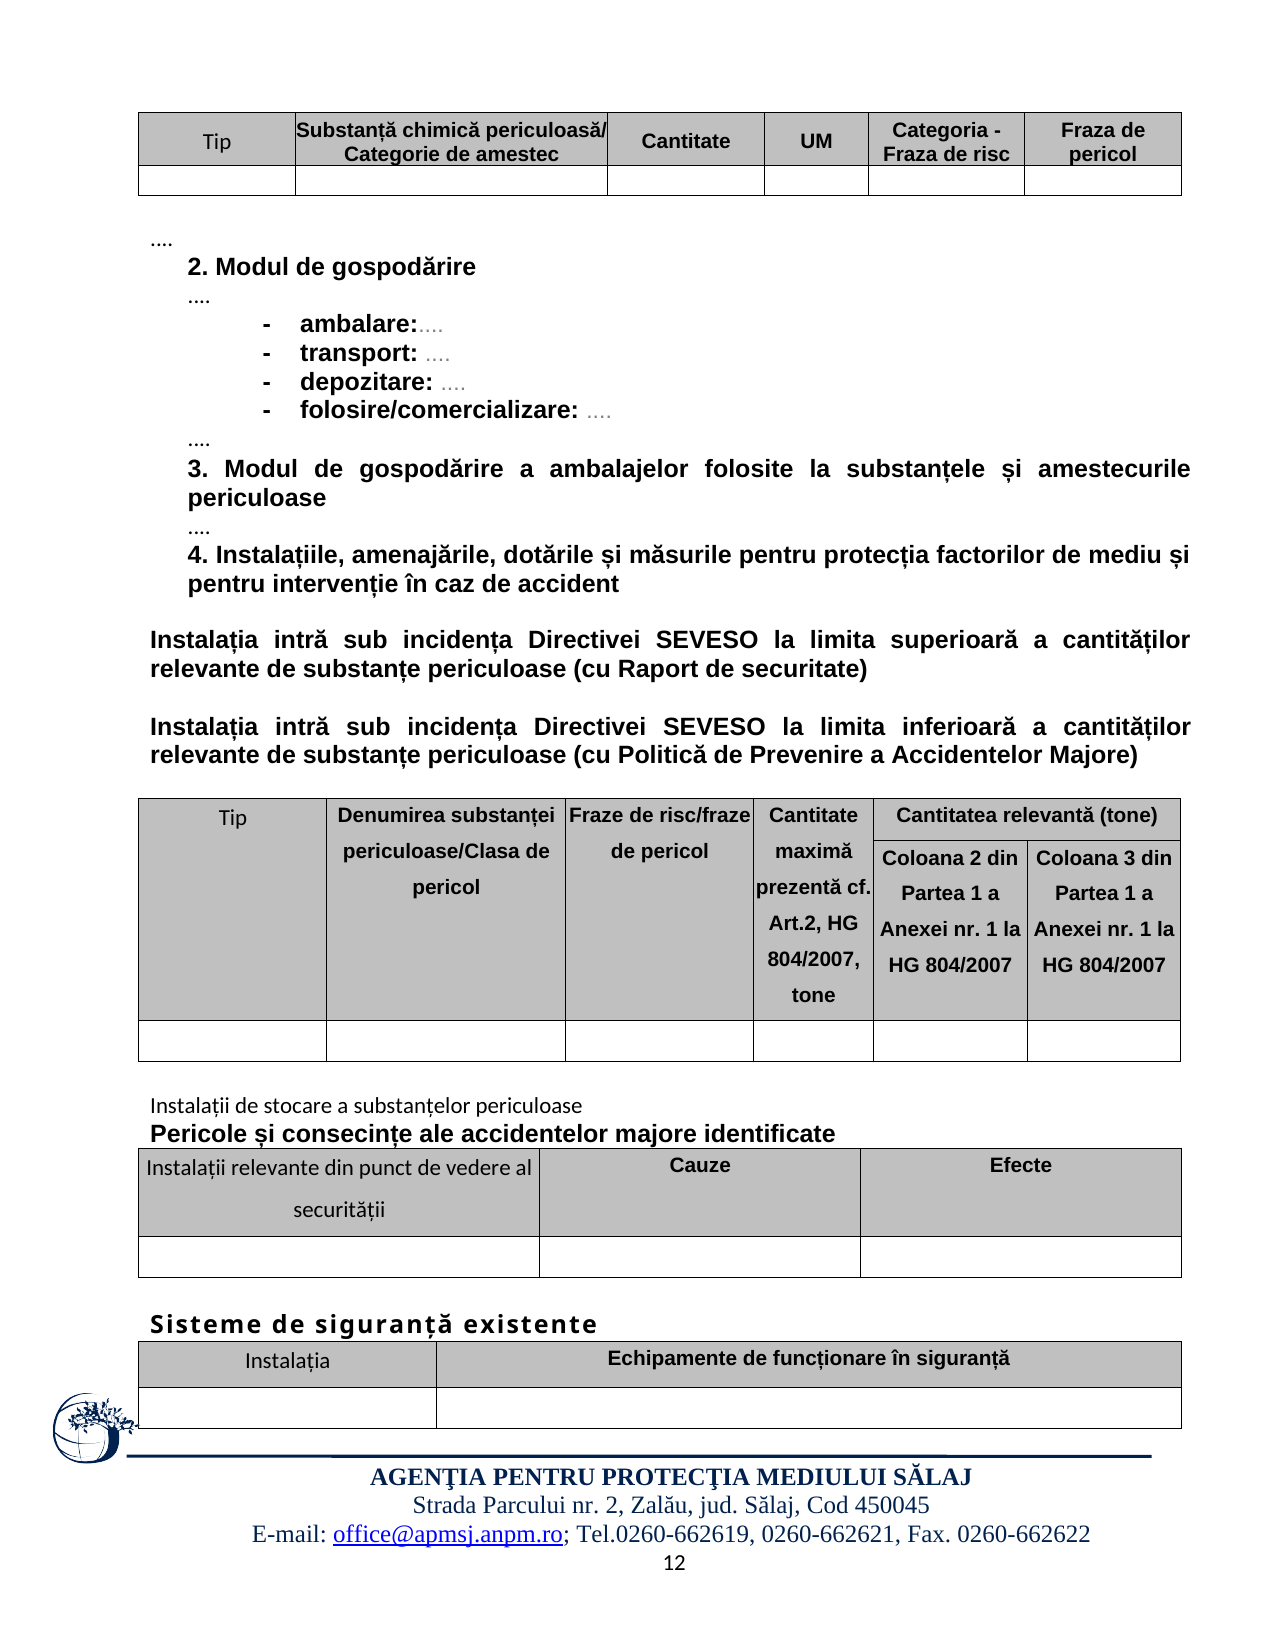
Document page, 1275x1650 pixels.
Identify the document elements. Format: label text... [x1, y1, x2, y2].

list ambalare: [262, 309, 1192, 338]
list transport: [262, 338, 1192, 367]
subtitle 3. Modul de gospodărire a ambalajelor folosite la substanțele și amestecurile periculoase [187, 454, 1192, 512]
list folosire/comercializare: [262, 395, 1192, 424]
subtitle 2. Modul de gospodărire [187, 252, 1192, 281]
list depozitare: [262, 367, 1192, 395]
subtitle 4. Instalațiile, amenajările, dotările și măsurile pentru protecția factorilor de mediu și pentru intervenție în caz de accident [187, 540, 1192, 597]
